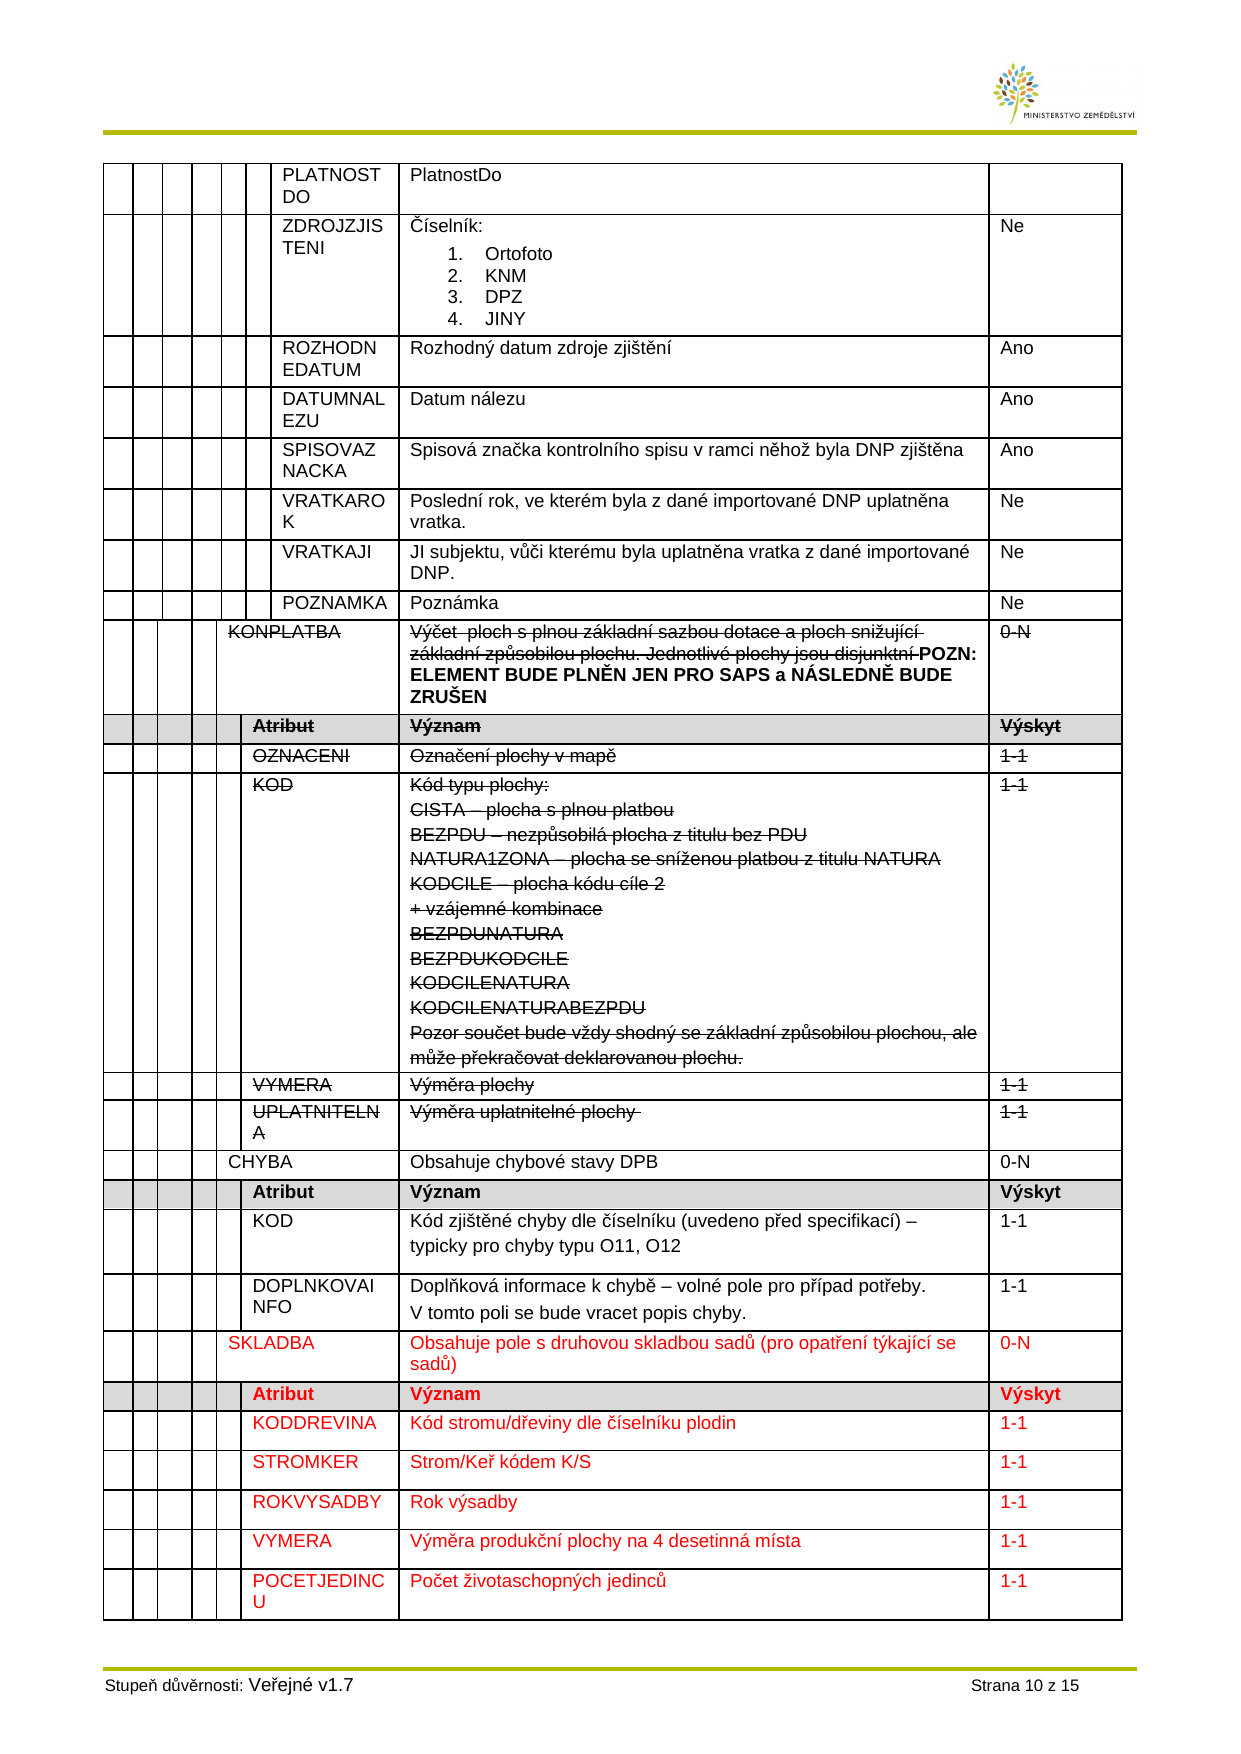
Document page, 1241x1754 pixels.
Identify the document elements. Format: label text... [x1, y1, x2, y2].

table_cell [134, 1383, 157, 1410]
table_cell [104, 337, 132, 386]
table_cell [134, 439, 162, 488]
table_cell [163, 541, 191, 590]
table_cell VYMERA [242, 1073, 398, 1099]
table_cell [104, 1073, 132, 1099]
table_cell Číselník: Ortofoto KNM DPZ JINY [400, 215, 988, 335]
table_cell Strom/Keř kódem K/S [400, 1451, 988, 1489]
table_cell [104, 715, 132, 743]
table_cell [134, 1332, 157, 1381]
table_cell [134, 1530, 157, 1568]
table_cell [158, 1451, 191, 1489]
table_cell 1-1 [990, 1101, 1121, 1150]
table_cell [193, 774, 216, 1072]
table_cell Význam [400, 1383, 988, 1410]
table_cell Výměra uplatnitelné plochy [400, 1101, 988, 1150]
table_cell KOD [242, 1210, 398, 1273]
table_cell ROKVYSADBY [242, 1491, 398, 1529]
table_cell [217, 1412, 240, 1450]
table_cell Obsahuje chybové stavy DPB [400, 1151, 988, 1179]
table_cell UPLATNITELNA [242, 1101, 398, 1150]
table_cell DATUMNALEZU [272, 388, 398, 437]
table_cell VYMERA [242, 1530, 398, 1568]
table_cell [222, 337, 245, 386]
table_cell 1-1 [990, 1451, 1121, 1489]
table_cell [193, 1101, 216, 1150]
table_cell [158, 1383, 191, 1410]
table_cell [193, 1210, 216, 1273]
table_cell POZNAMKA [272, 592, 398, 619]
table_cell [158, 1210, 191, 1273]
table_cell [134, 388, 162, 437]
table_cell [134, 337, 162, 386]
table_cell 0-N [990, 1332, 1121, 1381]
table_cell Ne [990, 490, 1121, 539]
table_cell [163, 388, 191, 437]
table_cell [134, 1151, 157, 1179]
table_cell [104, 621, 132, 713]
table_cell [193, 621, 216, 713]
table_cell [222, 388, 245, 437]
table_cell Výskyt [990, 1383, 1121, 1410]
table_cell [158, 774, 191, 1072]
table_cell [193, 1570, 216, 1619]
table_cell [193, 388, 221, 437]
table_cell [104, 1451, 132, 1489]
table_cell [222, 490, 245, 539]
table_cell DOPLNKOVAINFO [242, 1275, 398, 1330]
table_cell Obsahuje pole s druhovou skladbou sadů (pro opatření týkající se sadů) [400, 1332, 988, 1381]
table_cell 1-1 [990, 1530, 1121, 1568]
table_cell [217, 1530, 240, 1568]
table_cell Význam [400, 715, 988, 743]
table_cell [134, 774, 157, 1072]
table_cell [193, 745, 216, 772]
table_cell [193, 1530, 216, 1568]
table_cell [217, 1073, 240, 1099]
table_cell [104, 541, 132, 590]
table_cell KODDREVINA [242, 1412, 398, 1450]
table_cell [193, 1275, 216, 1330]
table_cell [158, 1073, 191, 1099]
table_cell [134, 745, 157, 772]
table_cell [158, 1275, 191, 1330]
table_cell Ne [990, 541, 1121, 590]
table_cell [134, 715, 157, 743]
table_cell [247, 541, 270, 590]
table_cell [247, 215, 270, 335]
table_cell [158, 1151, 191, 1179]
table_cell [134, 621, 157, 713]
table_cell [193, 490, 221, 539]
table_cell [104, 745, 132, 772]
table_cell [134, 1491, 157, 1529]
table_cell Výskyt [990, 1181, 1121, 1208]
table_cell [104, 1332, 132, 1381]
table_cell Datum nálezu [400, 388, 988, 437]
table_cell [134, 1181, 157, 1208]
table_cell [134, 1570, 157, 1619]
table_cell [104, 1491, 132, 1529]
table_cell [193, 1451, 216, 1489]
table_cell Označení plochy v mapě [400, 745, 988, 772]
table_cell SKLADBA [217, 1332, 398, 1381]
table_cell [158, 1530, 191, 1568]
table_cell 1-1 [990, 774, 1121, 1072]
table_cell [104, 439, 132, 488]
table_cell OZNACENI [242, 745, 398, 772]
table_cell [193, 1491, 216, 1529]
table_cell [163, 337, 191, 386]
table_cell [193, 1332, 216, 1381]
table_cell KONPLATBA [217, 621, 398, 713]
table_cell [217, 774, 240, 1072]
table_cell [134, 1275, 157, 1330]
table_cell [104, 1412, 132, 1450]
table_cell [134, 1101, 157, 1150]
table_cell 1-1 [990, 1073, 1121, 1099]
table_cell SPISOVAZNACKA [272, 439, 398, 488]
table_cell Atribut [242, 715, 398, 743]
table_cell [163, 215, 191, 335]
table_cell [158, 1101, 191, 1150]
table_cell [104, 1570, 132, 1619]
table_cell [104, 490, 132, 539]
table_cell [134, 1210, 157, 1273]
table_cell VRATKAJI [272, 541, 398, 590]
table_cell [163, 439, 191, 488]
table_cell PlatnostDo [400, 164, 988, 213]
table_cell 1-1 [990, 1491, 1121, 1529]
table_cell [193, 215, 221, 335]
table_cell Kód typu plochy: CISTA – plocha s plnou platbou BEZPDU – nezpůsobilá plocha z titulu bez PDU NATURA1ZONA – plocha se sníženou platbou z titulu NATURA KODCILE – plocha kódu cíle 2 + vzájemné kombinace BEZPDUNATURA BEZPDUKODCILE KODCILENATURA KODCILENATURABEZPDU Pozor součet bude vždy shodný se základní způsobilou plochou, ale může překračovat deklarovanou plochu. [400, 774, 988, 1072]
table_cell PLATNOSTDO [272, 164, 398, 213]
table_cell [217, 745, 240, 772]
table_cell [247, 164, 270, 213]
table_cell [222, 592, 245, 619]
table_cell VRATKAROK [272, 490, 398, 539]
table_cell 1-1 [990, 1210, 1121, 1273]
table_cell Význam [400, 1181, 988, 1208]
table_cell [990, 164, 1121, 213]
table_cell [222, 215, 245, 335]
table_cell Atribut [242, 1383, 398, 1410]
table_cell Rozhodný datum zdroje zjištění [400, 337, 988, 386]
table_cell [134, 215, 162, 335]
table_cell [217, 1101, 240, 1150]
table_cell Výměra plochy [400, 1073, 988, 1099]
table_cell [193, 715, 216, 743]
table_cell [193, 439, 221, 488]
table_cell 0-N [990, 1151, 1121, 1179]
table_cell Poslední rok, ve kterém byla z dané importované DNP uplatněna vratka. [400, 490, 988, 539]
table_cell [104, 774, 132, 1072]
table_cell Kód stromu/dřeviny dle číselníku plodin [400, 1412, 988, 1450]
table_cell [247, 490, 270, 539]
table_cell [134, 1451, 157, 1489]
table_cell [217, 1383, 240, 1410]
table_cell 1-1 [990, 1412, 1121, 1450]
table_cell [104, 215, 132, 335]
table_cell [217, 1181, 240, 1208]
table_cell [222, 164, 245, 213]
table_cell [163, 592, 191, 619]
table_cell [193, 541, 221, 590]
table_cell [104, 1530, 132, 1568]
table_cell [193, 1073, 216, 1099]
table_cell [193, 337, 221, 386]
table_cell Spisová značka kontrolního spisu v ramci něhož byla DNP zjištěna [400, 439, 988, 488]
table_cell Ano [990, 439, 1121, 488]
table_cell [158, 1570, 191, 1619]
table_cell [217, 1570, 240, 1619]
table_cell [247, 592, 270, 619]
table_cell Výskyt [990, 715, 1121, 743]
table_cell [217, 715, 240, 743]
table_cell 1-1 [990, 745, 1121, 772]
table_cell CHYBA [217, 1151, 398, 1179]
table_cell KOD [242, 774, 398, 1072]
table_cell [104, 1101, 132, 1150]
table_cell [217, 1275, 240, 1330]
table_cell JI subjektu, vůči kterému byla uplatněna vratka z dané importované DNP. [400, 541, 988, 590]
table_cell ROZHODNEDATUM [272, 337, 398, 386]
table_cell Doplňková informace k chybě – volné pole pro případ potřeby. V tomto poli se bude vracet popis chyby. [400, 1275, 988, 1330]
table_cell [104, 164, 132, 213]
table_cell [158, 1412, 191, 1450]
table_cell [217, 1451, 240, 1489]
table_cell [217, 1491, 240, 1529]
table_cell POCETJEDINCU [242, 1570, 398, 1619]
table_cell [104, 1181, 132, 1208]
table_cell [193, 1181, 216, 1208]
table_cell [158, 1332, 191, 1381]
table_cell [104, 1275, 132, 1330]
picture [991, 59, 1137, 128]
table_cell [134, 490, 162, 539]
table_cell ZDROJZJISTENI [272, 215, 398, 335]
table_cell Výčet ploch s plnou základní sazbou dotace a ploch snižující základní způsobilou plochu. Jednotlivé plochy jsou disjunktní POZN: ELEMENT BUDE PLNĚN JEN PRO SAPS a NÁSLEDNĚ BUDE ZRUŠEN [400, 621, 988, 713]
table_cell [158, 1491, 191, 1529]
table_cell [193, 1412, 216, 1450]
table_cell 1-1 [990, 1570, 1121, 1619]
table_cell [247, 337, 270, 386]
table_cell [158, 745, 191, 772]
table_cell 0-N [990, 621, 1121, 713]
table_cell [104, 1210, 132, 1273]
table_cell Rok výsadby [400, 1491, 988, 1529]
table_cell Kód zjištěné chyby dle číselníku (uvedeno před specifikací) – typicky pro chyby typu O11, O12 [400, 1210, 988, 1273]
table_cell [247, 439, 270, 488]
table_cell Ano [990, 388, 1121, 437]
table_cell [193, 1151, 216, 1179]
table_cell Počet životaschopných jedinců [400, 1570, 988, 1619]
table_cell [134, 1412, 157, 1450]
table_cell [104, 592, 132, 619]
table_cell Ano [990, 337, 1121, 386]
table_cell [134, 1073, 157, 1099]
table_cell [134, 164, 162, 213]
table_cell [104, 388, 132, 437]
table_cell [158, 621, 191, 713]
table_cell Ne [990, 592, 1121, 619]
table_cell 1-1 [990, 1275, 1121, 1330]
table_cell [134, 592, 162, 619]
table_cell [193, 1383, 216, 1410]
table_cell Poznámka [400, 592, 988, 619]
table_cell [217, 1210, 240, 1273]
table_cell [104, 1383, 132, 1410]
table_cell Výměra produkční plochy na 4 desetinná místa [400, 1530, 988, 1568]
table_cell [158, 715, 191, 743]
table_cell [222, 439, 245, 488]
table_cell [163, 490, 191, 539]
table_cell [247, 388, 270, 437]
table_cell [158, 1181, 191, 1208]
table_cell [193, 164, 221, 213]
table_cell [163, 164, 191, 213]
table_cell STROMKER [242, 1451, 398, 1489]
table_cell Ne [990, 215, 1121, 335]
table_cell [193, 592, 221, 619]
table_cell [134, 541, 162, 590]
table_cell [104, 1151, 132, 1179]
table_cell [222, 541, 245, 590]
table_cell Atribut [242, 1181, 398, 1208]
